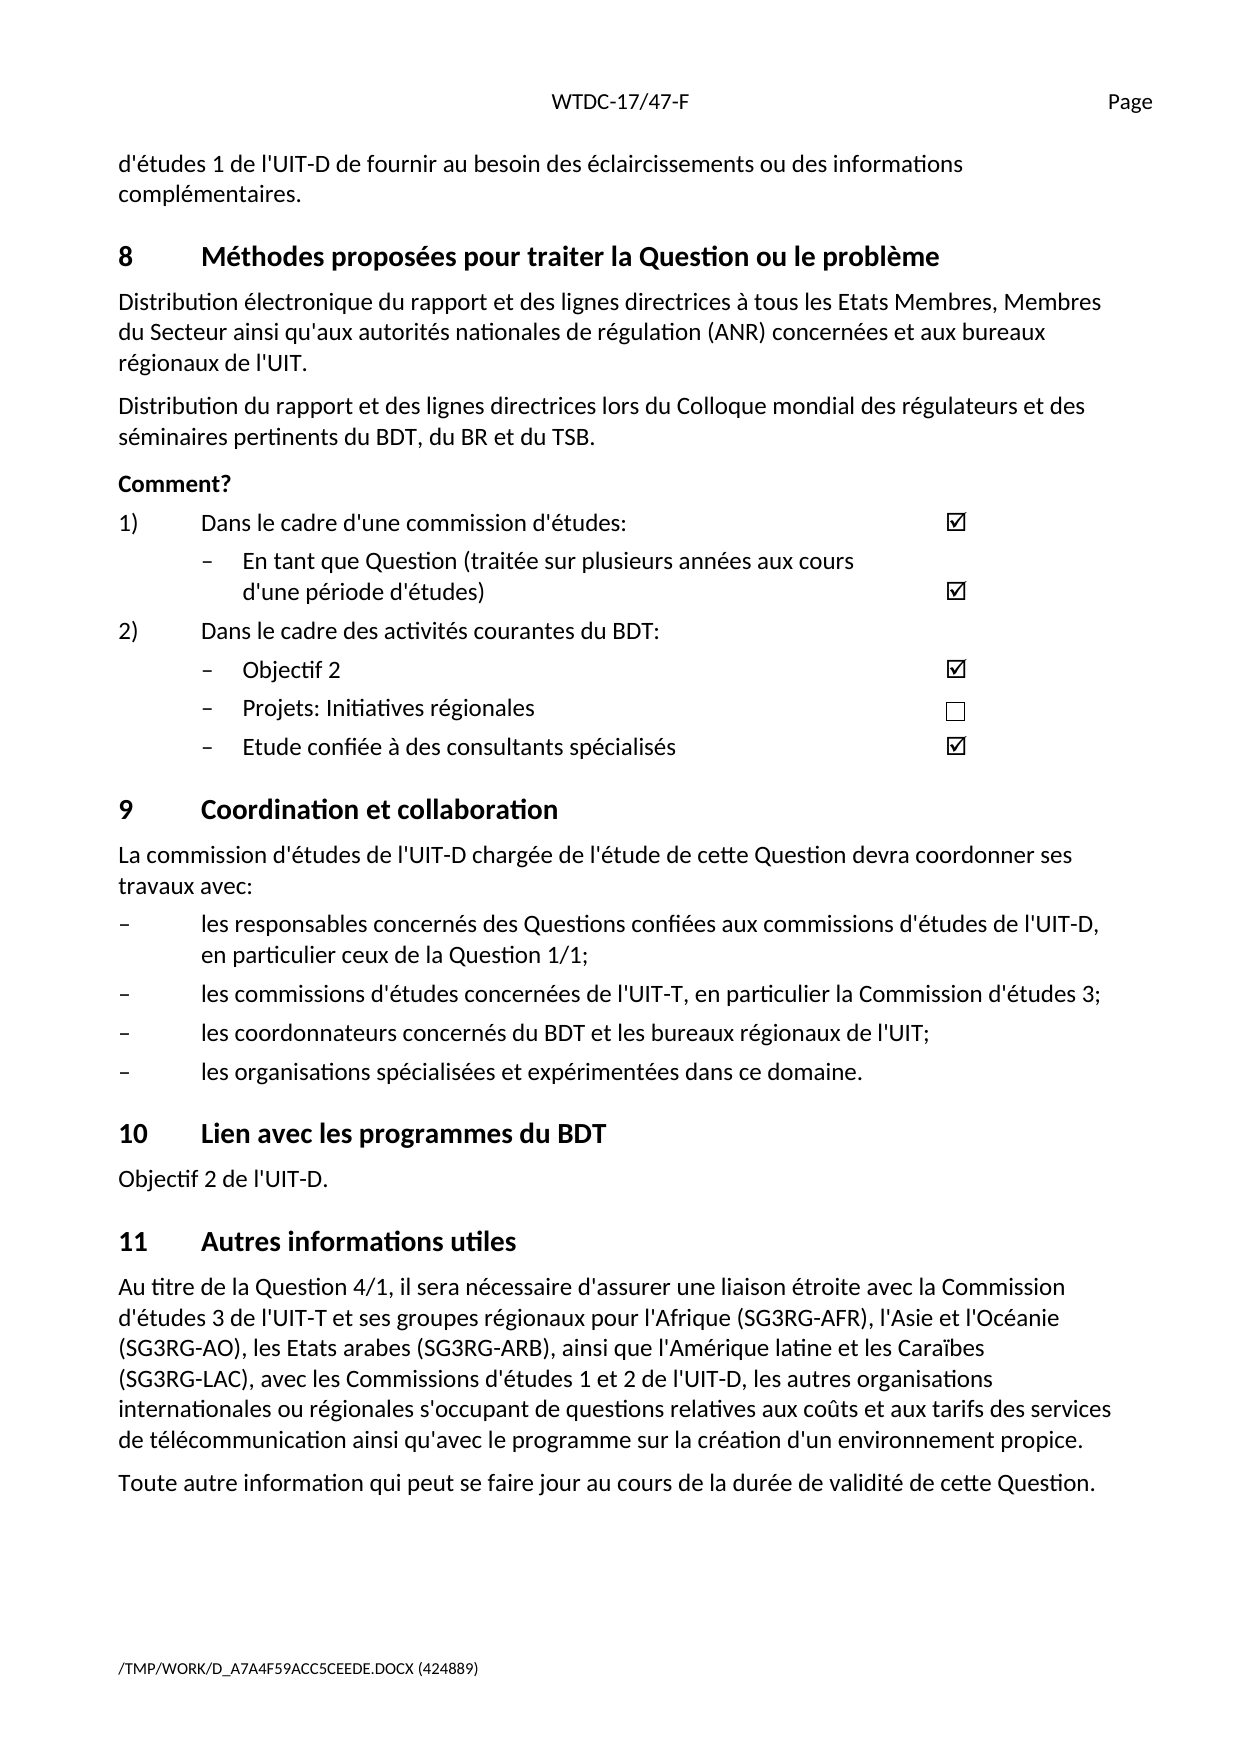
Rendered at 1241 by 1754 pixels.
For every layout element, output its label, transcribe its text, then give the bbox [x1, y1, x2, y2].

text – les coordonnateurs concernés du BDT et les bureaux régionaux de l'UIT; [118, 1017, 1122, 1047]
text 2) Dans le cadre des activités courantes du BDT: [118, 615, 1122, 645]
text La commission d'études de l'UIT-D chargée de l'étude de cette Question devra coordonner ses travaux avec: [118, 839, 1122, 900]
text Objectif 2 de l'UIT-D. [118, 1163, 1122, 1194]
subtitle 11 Autres informations utiles [118, 1223, 1122, 1259]
text – Objectif 2 [201, 654, 1122, 684]
text Au titre de la Question 4/1, il sera nécessaire d'assurer une liaison étroite avec la Commission d'études 3 de l'UIT-T et ses groupes régionaux pour l'Afrique (SG3RG-AFR), l'Asie et l'Océanie (SG3RG-AO), les Etats arabes (SG3RG-ARB), ainsi que l'Amérique latine et les Caraïbes (SG3RG-LAC), avec les Commissions d'études 1 et 2 de l'UIT-D, les autres organisations internationales ou régionales s'occupant de questions relatives aux coûts et aux tarifs des services de télécommunication ainsi qu'avec le programme sur la création d'un environnement propice. [118, 1271, 1122, 1454]
subtitle 10 Lien avec les programmes du BDT [118, 1115, 1122, 1151]
subtitle 8 Méthodes proposées pour traiter la Question ou le problème [118, 238, 1122, 273]
text – En tant que Question (traitée sur plusieurs années aux cours d'une période d'études) [201, 546, 1122, 607]
text Distribution électronique du rapport et des lignes directrices à tous les Etats Membres, Membres du Secteur ainsi qu'aux autorités nationales de régulation (ANR) concernées et aux bureaux régionaux de l'UIT. [118, 286, 1122, 378]
text – les responsables concernés des Questions confiées aux commissions d'études de l'UIT-D, en particulier ceux de la Question 1/1; [118, 909, 1122, 970]
text Distribution du rapport et des lignes directrices lors du Colloque mondial des régulateurs et des séminaires pertinents du BDT, du BR et du TSB. [118, 390, 1122, 451]
text 1) Dans le cadre d'une commission d'études: [118, 507, 1122, 537]
subtitle 9 Coordination et collaboration [118, 791, 1122, 827]
text – Projets: Initiatives régionales [201, 693, 1122, 723]
text Toute autre information qui peut se faire jour au cours de la durée de validité de cette Question. [118, 1467, 1122, 1497]
text – les commissions d'études concernées de l'UIT-T, en particulier la Commission d'études 3; [118, 978, 1122, 1008]
subtitle Comment? [118, 468, 1122, 498]
text – les organisations spécialisées et expérimentées dans ce domaine. [118, 1056, 1122, 1086]
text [118, 148, 1122, 209]
text – Etude confiée à des consultants spécialisés [201, 731, 1122, 762]
